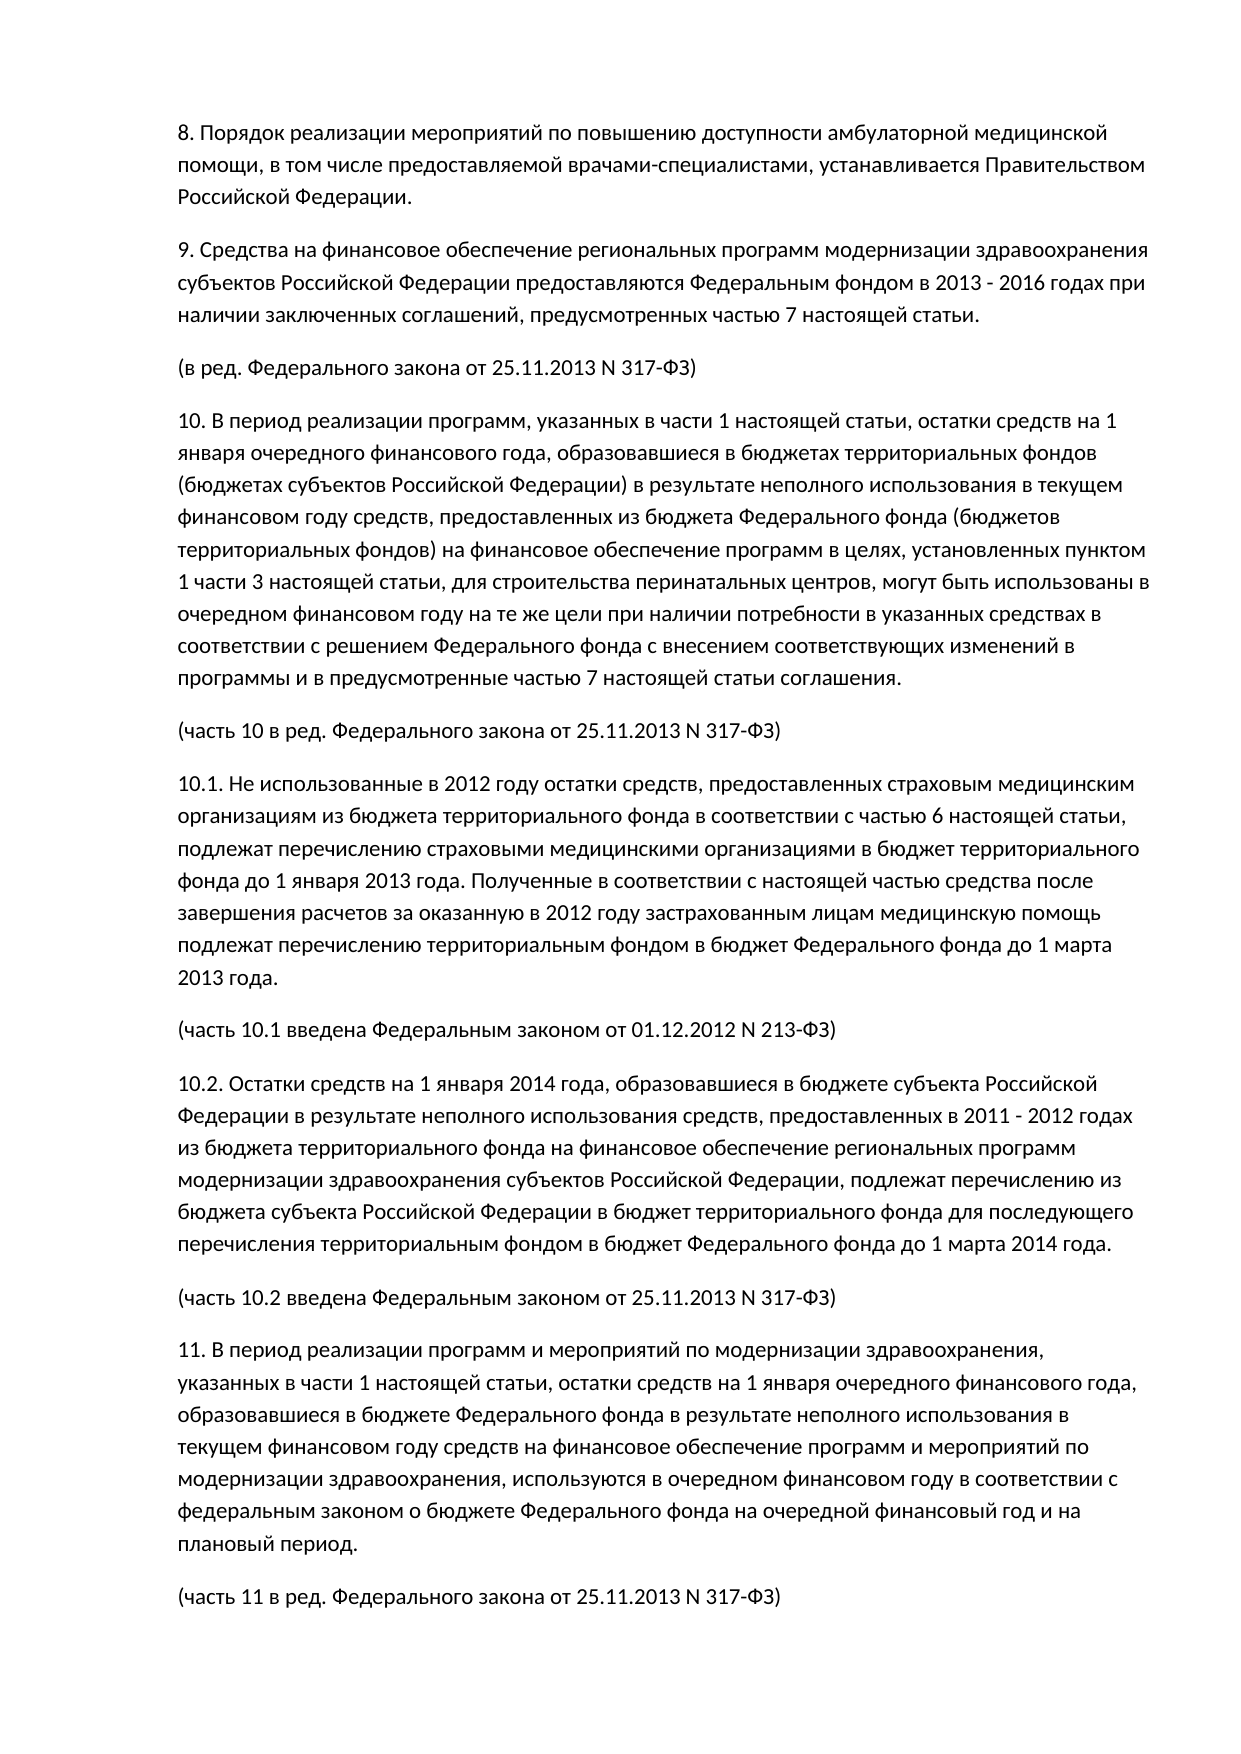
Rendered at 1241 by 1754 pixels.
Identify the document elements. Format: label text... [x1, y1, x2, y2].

text 8. Порядок реализации мероприятий по повышению доступности амбулаторной медицинской помощи, в том числе предоставляемой врачами-специалистами, устанавливается Правительством Российской Федерации. [177, 118, 1152, 211]
text (в ред. Федерального закона от 25.11.2013 N 317-ФЗ) [177, 353, 1152, 381]
text 9. Средства на финансовое обеспечение региональных программ модернизации здравоохранения субъектов Российской Федерации предоставляются Федеральным фондом в 2013 - 2016 годах при наличии заключенных соглашений, предусмотренных частью 7 настоящей статьи. [177, 236, 1152, 328]
text (часть 10.2 введена Федеральным законом от 25.11.2013 N 317-ФЗ) [177, 1283, 1152, 1311]
text (часть 10.1 введена Федеральным законом от 01.12.2012 N 213-ФЗ) [177, 1016, 1152, 1044]
text 10.2. Остатки средств на 1 января 2014 года, образовавшиеся в бюджете субъекта Российской Федерации в результате неполного использования средств, предоставленных в 2011 - 2012 годах из бюджета территориального фонда на финансовое обеспечение региональных программ модернизации здравоохранения субъектов Российской Федерации, подлежат перечислению из бюджета субъекта Российской Федерации в бюджет территориального фонда для последующего перечисления территориальным фондом в бюджет Федерального фонда до 1 марта 2014 года. [177, 1069, 1152, 1258]
text 10. В период реализации программ, указанных в части 1 настоящей статьи, остатки средств на 1 января очередного финансового года, образовавшиеся в бюджетах территориальных фондов (бюджетах субъектов Российской Федерации) в результате неполного использования в текущем финансовом году средств, предоставленных из бюджета Федерального фонда (бюджетов территориальных фондов) на финансовое обеспечение программ в целях, установленных пунктом 1 части 3 настоящей статьи, для строительства перинатальных центров, могут быть использованы в очередном финансовом году на те же цели при наличии потребности в указанных средствах в соответствии с решением Федерального фонда с внесением соответствующих изменений в программы и в предусмотренные частью 7 настоящей статьи соглашения. [177, 406, 1152, 691]
text 10.1. Не использованные в 2012 году остатки средств, предоставленных страховым медицинским организациям из бюджета территориального фонда в соответствии с частью 6 настоящей статьи, подлежат перечислению страховыми медицинскими организациями в бюджет территориального фонда до 1 января 2013 года. Полученные в соответствии с настоящей частью средства после завершения расчетов за оказанную в 2012 году застрахованным лицам медицинскую помощь подлежат перечислению территориальным фондом в бюджет Федерального фонда до 1 марта 2013 года. [177, 769, 1152, 991]
text 11. В период реализации программ и мероприятий по модернизации здравоохранения, указанных в части 1 настоящей статьи, остатки средств на 1 января очередного финансового года, образовавшиеся в бюджете Федерального фонда в результате неполного использования в текущем финансовом году средств на финансовое обеспечение программ и мероприятий по модернизации здравоохранения, используются в очередном финансовом году в соответствии с федеральным законом о бюджете Федерального фонда на очередной финансовый год и на плановый период. [177, 1336, 1152, 1557]
text (часть 11 в ред. Федерального закона от 25.11.2013 N 317-ФЗ) [177, 1582, 1152, 1610]
text (часть 10 в ред. Федерального закона от 25.11.2013 N 317-ФЗ) [177, 716, 1152, 744]
